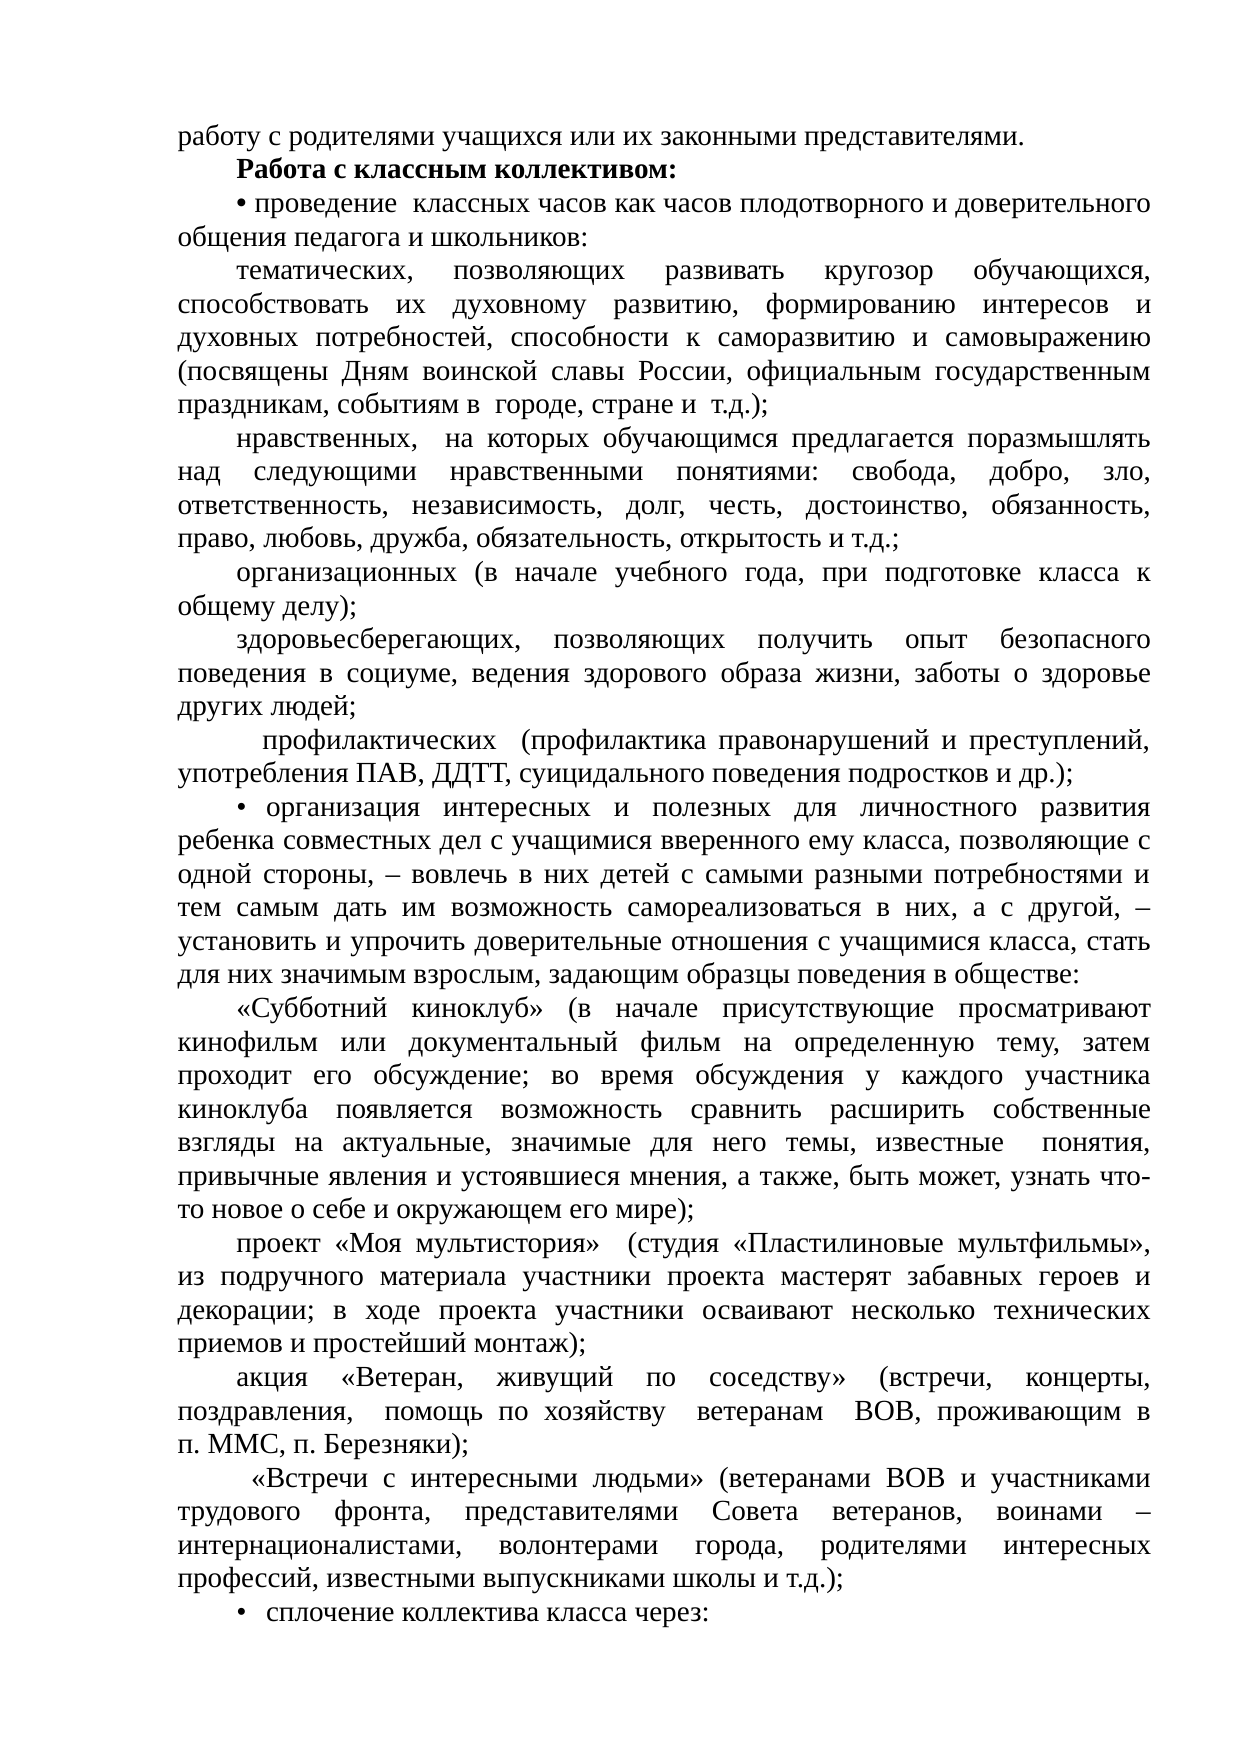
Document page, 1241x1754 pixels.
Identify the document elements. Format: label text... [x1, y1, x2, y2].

text • сплочение коллектива класса через: [177, 1594, 1152, 1627]
text «Субботний киноклуб» (в начале присутствующие просматривают кинофильм или документальный фильм на определенную тему, затем проходит его обсуждение; во время обсуждения у каждого участника киноклуба появляется возможность сравнить расширить собственные взгляды на актуальные, значимые для него темы, известные понятия, привычные явления и устоявшиеся мнения, а также, быть может, узнать что-то новое о себе и окружающем его мире); [177, 990, 1152, 1225]
text • проведение классных часов как часов плодотворного и доверительного общения педагога и школьников: [177, 185, 1152, 252]
text Работа с классным коллективом: [177, 152, 1152, 185]
text тематических, позволяющих развивать кругозор обучающихся, способствовать их духовному развитию, формированию интересов и духовных потребностей, способности к саморазвитию и самовыражению (посвящены Дням воинской славы России, официальным государственным праздникам, событиям в городе, стране и т.д.); [177, 252, 1152, 420]
text проект «Моя мультистория» (студия «Пластилиновые мультфильмы», из подручного материала участники проекта мастерят забавных героев и декорации; в ходе проекта участники осваивают несколько технических приемов и простейший монтаж); [177, 1225, 1152, 1359]
text «Встречи с интересными людьми» (ветеранами ВОВ и участниками трудового фронта, представителями Совета ветеранов, воинами –интернационалистами, волонтерами города, родителями интересных профессий, известными выпускниками школы и т.д.); [177, 1460, 1152, 1594]
text здоровьесберегающих, позволяющих получить опыт безопасного поведения в социуме, ведения здорового образа жизни, заботы о здоровье других людей; [177, 621, 1152, 722]
text профилактических (профилактика правонарушений и преступлений, употребления ПАВ, ДДТТ, суицидального поведения подростков и др.); [177, 722, 1152, 789]
text акция «Ветеран, живущий по соседству» (встречи, концерты, поздравления, помощь по хозяйству ветеранам ВОВ, проживающим в п. ММС, п. Березняки); [177, 1359, 1152, 1460]
text нравственных, на которых обучающимся предлагается поразмышлять над следующими нравственными понятиями: свобода, добро, зло, ответственность, независимость, долг, честь, достоинство, обязанность, право, любовь, дружба, обязательность, открытость и т.д.; [177, 420, 1152, 554]
text организационных (в начале учебного года, при подготовке класса к общему делу); [177, 554, 1152, 621]
text • организация интересных и полезных для личностного развития ребенка совместных дел с учащимися вверенного ему класса, позволяющие с одной стороны, – вовлечь в них детей с самыми разными потребностями и тем самым дать им возможность самореализоваться в них, а с другой, – установить и упрочить доверительные отношения с учащимися класса, стать для них значимым взрослым, задающим образцы поведения в обществе: [177, 789, 1152, 990]
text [177, 118, 1152, 152]
